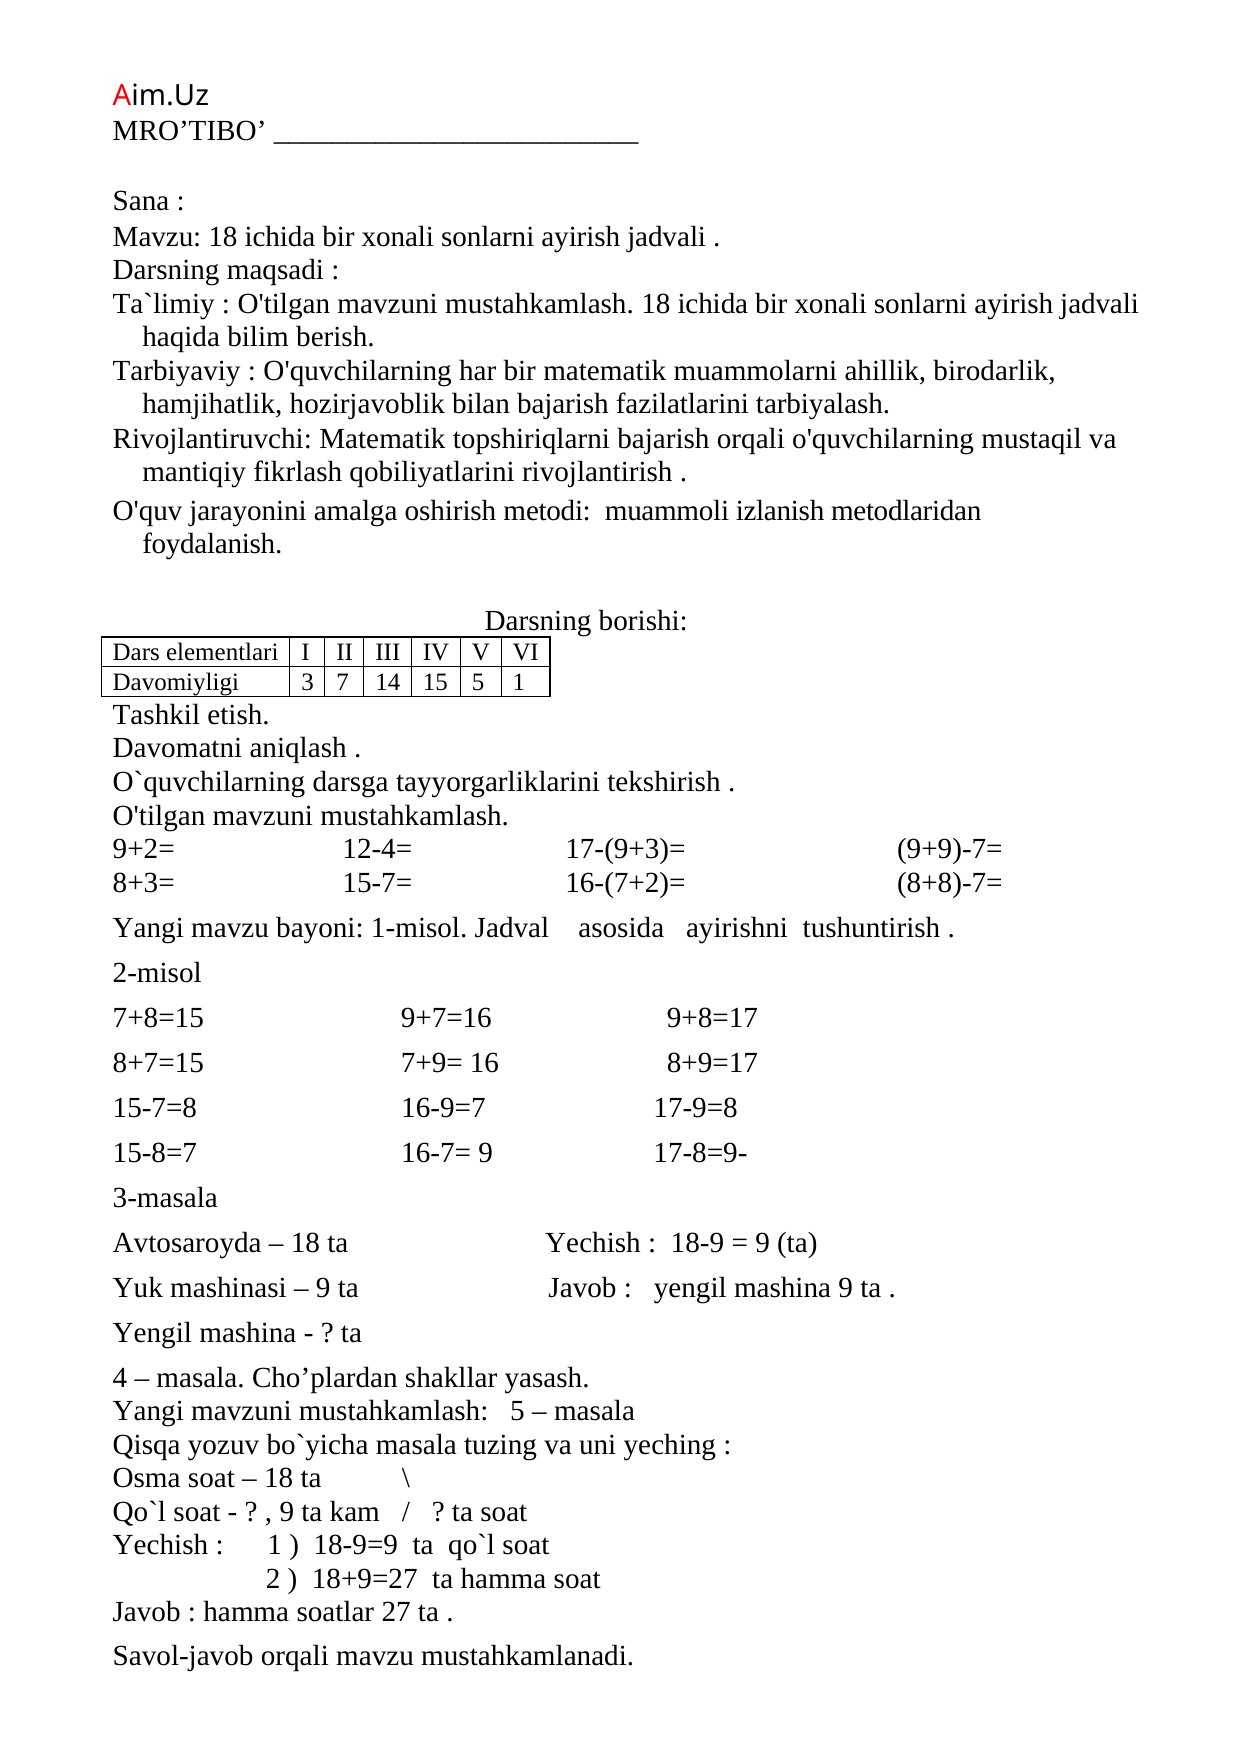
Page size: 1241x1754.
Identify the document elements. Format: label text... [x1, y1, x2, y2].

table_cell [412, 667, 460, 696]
text Rivojlantiruvchi: Matematik topshiriqlarni bajarish orqali o'quvchilarning mustaqil va mantiqiy fikrlash qobiliyatlarini rivojlantirish . [112, 421, 1162, 488]
text Tashkil etish. [112, 697, 1162, 731]
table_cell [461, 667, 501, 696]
text Yangi mavzuni mustahkamlash: 5 – masala [112, 1393, 1162, 1427]
text Yangi mavzu bayoni: 1-misol. Jadval asosida ayirishni tushuntirish . [112, 910, 1159, 943]
text Davomatni aniqlash . [112, 731, 1162, 764]
text Darsning borishi: [112, 603, 1162, 636]
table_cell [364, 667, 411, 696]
text O'tilgan mavzuni mustahkamlash. [112, 798, 1162, 831]
text Savol-javob orqali mavzu mustahkamlanadi. [112, 1638, 1162, 1672]
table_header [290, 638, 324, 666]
text 15-7=8 16-9=7 17-9=8 [112, 1090, 1159, 1123]
text 2 ) 18+9=27 ta hamma soat [112, 1561, 1071, 1594]
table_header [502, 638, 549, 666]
text Yuk mashinasi – 9 ta Javob : yengil mashina 9 ta . [112, 1270, 1159, 1303]
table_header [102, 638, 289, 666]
text O`quvchilarning darsga tayyorgarliklarini tekshirish . [112, 764, 1162, 798]
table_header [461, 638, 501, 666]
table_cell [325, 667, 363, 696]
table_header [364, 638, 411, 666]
text Tarbiyaviy : O'quvchilarning har bir matematik muammolarni ahillik, birodarlik, hamjihatlik, hozirjavoblik bilan bajarish fazilatlarini tarbiyalash. [112, 353, 1162, 420]
text MRO’TIBO’ _________________________ [112, 113, 1162, 147]
text 9+2= 12-4= 17-(9+3)= (9+9)-7= [112, 831, 1162, 865]
text Mavzu: 18 ichida bir xonali sonlarni ayirish jadvali . [112, 219, 1162, 252]
text : [112, 183, 1162, 217]
text Darsning maqsadi : [112, 252, 1162, 286]
text Qisqa yozuv bo`yicha masala tuzing va uni yeching : [112, 1427, 1162, 1460]
text Yengil mashina - ? ta [112, 1315, 1159, 1348]
text O'quv jarayonini amalga oshirish metodi: muammoli izlanish metodlaridan foydalanish. [112, 493, 1041, 560]
text 4 – masala. Cho’plardan shakllar yasash. [112, 1360, 1159, 1393]
text 3-masala [112, 1180, 1159, 1213]
text Ta`limiy : O'tilgan mavzuni mustahkamlash. 18 ichida bir xonali sonlarni ayirish jadvali haqida bilim berish. [112, 286, 1162, 353]
text Osma soat – 18 ta \ [112, 1460, 1071, 1494]
text 15-8=7 16-7= 9 17-8=9- [112, 1135, 1159, 1168]
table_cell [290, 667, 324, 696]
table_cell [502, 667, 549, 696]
text Qo`l soat - ? , 9 ta kam / ? ta soat [112, 1494, 1071, 1527]
text Yechish : 1 ) 18-9=9 ta qo`l soat [112, 1527, 1071, 1561]
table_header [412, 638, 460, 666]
text Avtosaroyda – 18 ta Yechish : 18-9 = 9 (ta) [112, 1225, 1159, 1258]
text 8+3= 15-7= 16-(7+2)= (8+8)-7= [112, 865, 1162, 898]
text 7+8=15 9+7=16 9+8=17 [112, 1000, 1159, 1033]
text 2-misol [112, 955, 1159, 988]
text Javob : hamma soatlar 27 ta . [112, 1594, 1071, 1628]
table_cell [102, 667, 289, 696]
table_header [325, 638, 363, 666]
text 8+7=15 7+9= 16 8+9=17 [112, 1045, 1159, 1078]
